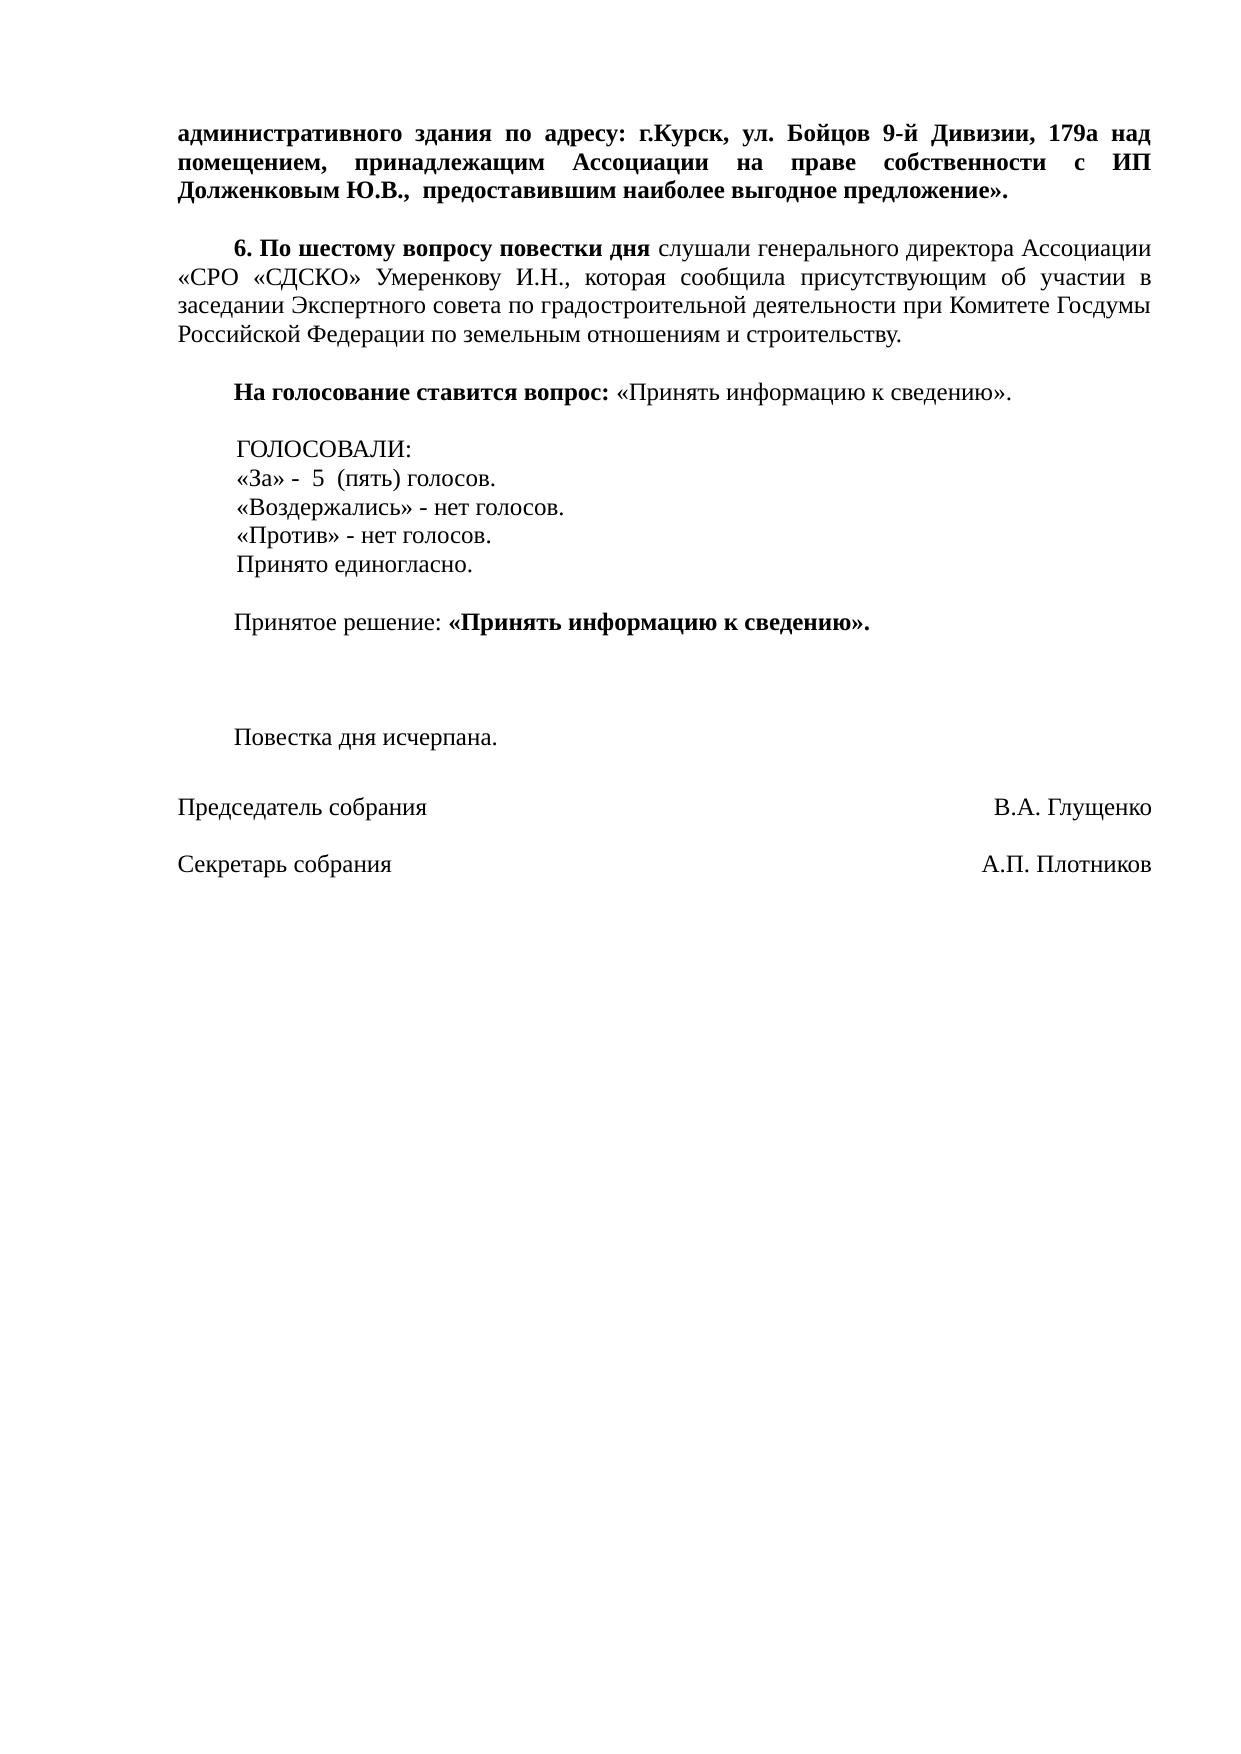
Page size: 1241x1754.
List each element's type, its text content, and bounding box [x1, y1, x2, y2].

text Принятое решение: «Принять информацию к сведению». [177, 607, 1152, 636]
table_header Председатель собрания [166, 775, 665, 821]
text «Воздержались» - нет голосов. [177, 492, 1152, 521]
text Повестка дня исчерпана. [177, 722, 1152, 751]
text «Против» - нет голосов. [177, 521, 1152, 549]
text На голосование ставится вопрос: «Принять информацию к сведению». [177, 377, 1152, 406]
text 6. По шестому вопросу повестки дня слушали генерального директора Ассоциации «СРО «СДСКО» Умеренкову И.Н., которая сообщила присутствующим об участии в заседании Экспертного совета по градостроительной деятельности при Комитете Госдумы Российской Федерации по земельным отношениям и строительству. [177, 233, 1152, 348]
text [177, 118, 1152, 204]
text Принято единогласно. [177, 549, 1152, 578]
text ГОЛОСОВАЛИ: [177, 434, 1152, 463]
table_cell А.П. Плотников [665, 821, 1163, 878]
table_header В.А. Глущенко [665, 775, 1163, 821]
text «За» - 5 (пять) голосов. [177, 463, 1152, 492]
table_cell Секретарь собрания [166, 821, 665, 878]
